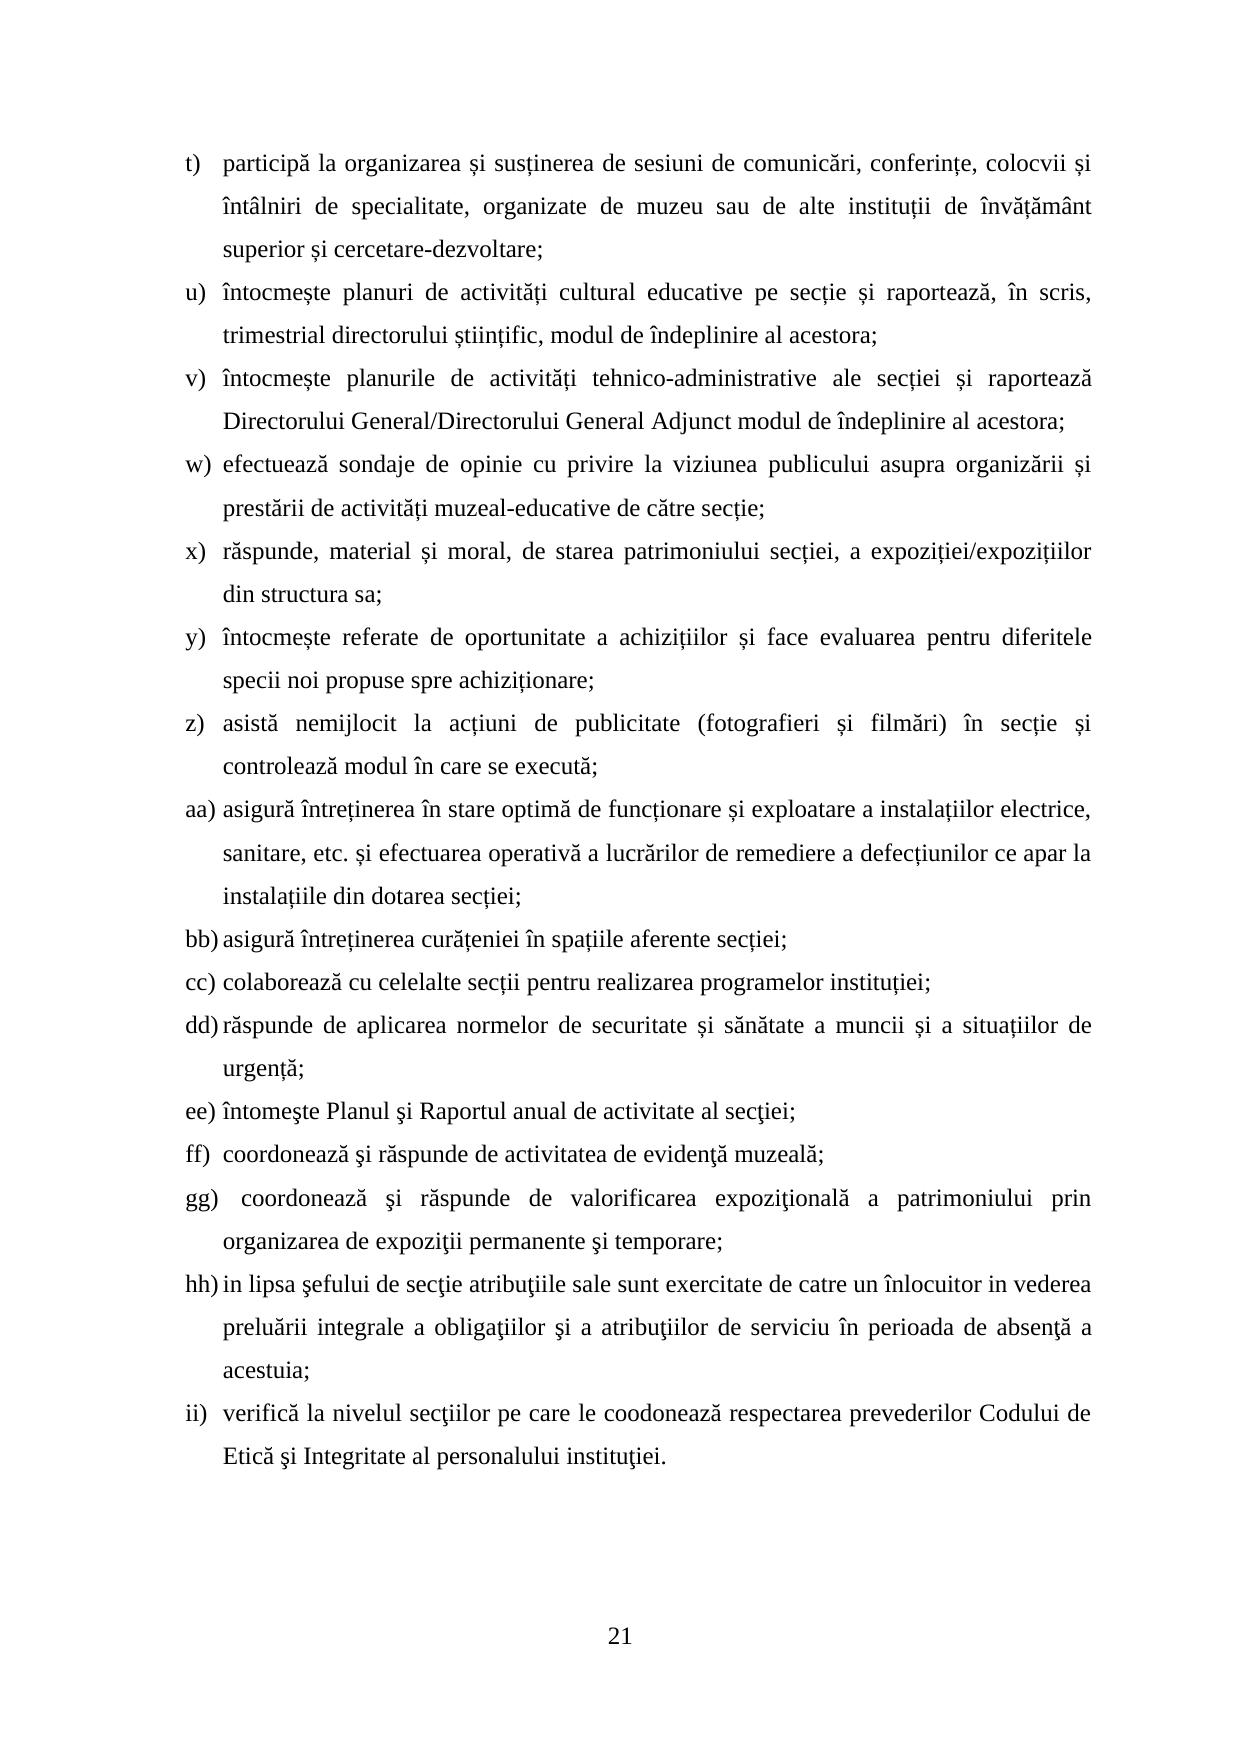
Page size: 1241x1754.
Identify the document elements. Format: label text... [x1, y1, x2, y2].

list întocmește referate de oportunitate a achizițiilor și face evaluarea pentru diferitele specii noi propuse spre achiziționare; [185, 622, 1093, 694]
list asigură întreținerea în stare optimă de funcționare și exploatare a instalațiilor electrice, sanitare, etc. și efectuarea operativă a lucrărilor de remediere a defecțiunilor ce apar la instalațiile din dotarea secției; [185, 794, 1093, 909]
list întocmește planurile de activități tehnico-administrative ale secției și raportează Directorului General/Directorului General Adjunct modul de îndeplinire al acestora; [185, 363, 1093, 435]
list asigură întreținerea curățeniei în spațiile aferente secției; [185, 924, 1093, 953]
list verifică la nivelul secţiilor pe care le coodonează respectarea prevederilor Codului de Etică şi Integritate al personalului instituţiei. [185, 1398, 1093, 1470]
list efectuează sondaje de opinie cu privire la viziunea publicului asupra organizării și prestării de activități muzeal-educative de către secție; [185, 449, 1093, 521]
list întocmește planuri de activități cultural educative pe secție și raportează, în scris, trimestrial directorului științific, modul de îndeplinire al acestora; [185, 277, 1093, 349]
list in lipsa şefului de secţie atribuţiile sale sunt exercitate de catre un înlocuitor in vederea preluării integrale a obligaţiilor şi a atribuţiilor de serviciu în perioada de absenţă a acestuia; [185, 1269, 1093, 1384]
list răspunde, material și moral, de starea patrimoniului secției, a expoziției/expozițiilor din structura sa; [185, 536, 1093, 608]
list asistă nemijlocit la acțiuni de publicitate (fotografieri și filmări) în secție și controlează modul în care se execută; [185, 708, 1093, 780]
list coordonează şi răspunde de valorificarea expoziţională a patrimoniului prin organizarea de expoziţii permanente şi temporare; [185, 1183, 1093, 1254]
list întomeşte Planul şi Raportul anual de activitate al secţiei; [185, 1096, 1093, 1125]
list participă la organizarea și susținerea de sesiuni de comunicări, conferințe, colocvii și întâlniri de specialitate, organizate de muzeu sau de alte instituții de învățământ superior și cercetare-dezvoltare; [185, 148, 1093, 263]
list coordonează şi răspunde de activitatea de evidenţă muzeală; [185, 1139, 1093, 1168]
list colaborează cu celelalte secții pentru realizarea programelor instituției; [185, 967, 1093, 996]
list răspunde de aplicarea normelor de securitate și sănătate a muncii și a situațiilor de urgență; [185, 1010, 1093, 1082]
